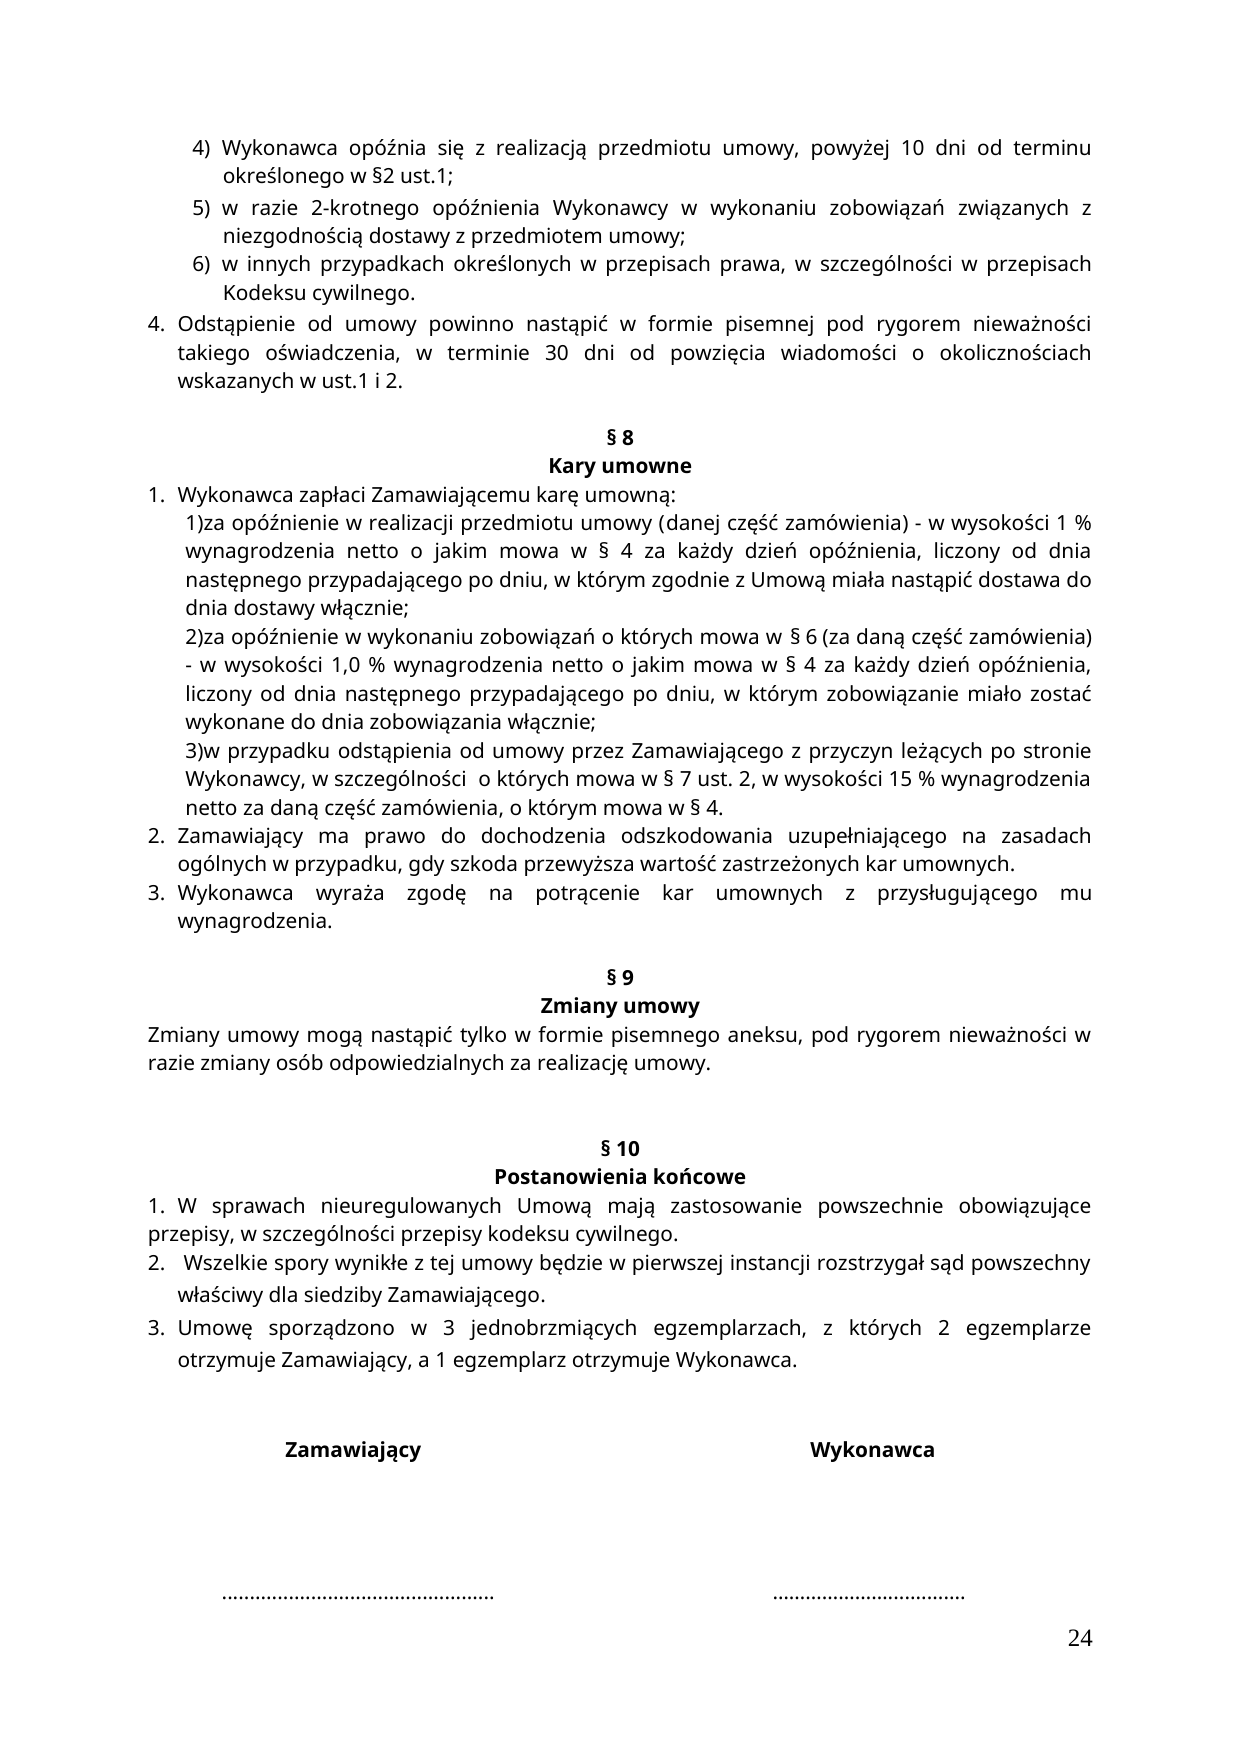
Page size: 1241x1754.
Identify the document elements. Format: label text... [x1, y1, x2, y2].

text 3)w przypadku odstąpienia od umowy przez Zamawiającego z przyczyn leżących po stronie Wykonawcy, w szczególności o których mowa w § 7 ust. 2, w wysokości 15 % wynagrodzenia netto za daną część zamówienia, o którym mowa w § 4. [185, 736, 1092, 821]
text Postanowienia końcowe [148, 1162, 1092, 1191]
list Wszelkie spory wynikłe z tej umowy będzie w pierwszej instancji rozstrzygał sąd powszechny właściwy dla siedziby Zamawiającego. [148, 1248, 1092, 1309]
text § 10 [148, 1134, 1092, 1162]
list Odstąpienie od umowy powinno nastąpić w formie pisemnej pod rygorem nieważności takiego oświadczenia, w terminie 30 dni od powzięcia wiadomości o okolicznościach wskazanych w ust.1 i 2. [148, 309, 1092, 394]
text ................................................. ………………….............. [148, 1577, 1092, 1606]
text Zamawiający Wykonawca [148, 1435, 1092, 1463]
list w razie 2-krotnego opóźnienia Wykonawcy w wykonaniu zobowiązań związanych z niezgodnością dostawy z przedmiotem umowy; [192, 193, 1092, 249]
text 2)za opóźnienie w wykonaniu zobowiązań o których mowa w § 6 (za daną część zamówienia) - w wysokości 1,0 % wynagrodzenia netto o jakim mowa w § 4 za każdy dzień opóźnienia, liczony od dnia następnego przypadającego po dniu, w którym zobowiązanie miało zostać wykonane do dnia zobowiązania włącznie; [185, 622, 1092, 736]
list Umowę sporządzono w 3 jednobrzmiących egzemplarzach, z których 2 egzemplarze otrzymuje Zamawiający, a 1 egzemplarz otrzymuje Wykonawca. [148, 1313, 1092, 1374]
text Zmiany umowy [148, 992, 1092, 1020]
text § 9 [148, 963, 1092, 992]
text Zmiany umowy mogą nastąpić tylko w formie pisemnego aneksu, pod rygorem nieważności w razie zmiany osób odpowiedzialnych za realizację umowy. [148, 1020, 1092, 1077]
list Wykonawca wyraża zgodę na potrącenie kar umownych z przysługującego mu wynagrodzenia. [148, 878, 1092, 935]
text 1)za opóźnienie w realizacji przedmiotu umowy (danej część zamówienia) - w wysokości 1 % wynagrodzenia netto o jakim mowa w § 4 za każdy dzień opóźnienia, liczony od dnia następnego przypadającego po dniu, w którym zgodnie z Umową miała nastąpić dostawa do dnia dostawy włącznie; [185, 508, 1092, 622]
list Zamawiający ma prawo do dochodzenia odszkodowania uzupełniającego na zasadach ogólnych w przypadku, gdy szkoda przewyższa wartość zastrzeżonych kar umownych. [148, 821, 1092, 878]
text § 8 [148, 423, 1092, 451]
text Kary umowne [148, 451, 1092, 480]
list w innych przypadkach określonych w przepisach prawa, w szczególności w przepisach Kodeksu cywilnego. [192, 249, 1092, 306]
list Wykonawca opóźnia się z realizacją przedmiotu umowy, powyżej 10 dni od terminu określonego w §2 ust.1; [192, 133, 1092, 190]
list W sprawach nieuregulowanych Umową mają zastosowanie powszechnie obowiązujące przepisy, w szczególności przepisy kodeksu cywilnego. [148, 1191, 1092, 1248]
list Wykonawca zapłaci Zamawiającemu karę umowną: [148, 480, 1092, 508]
